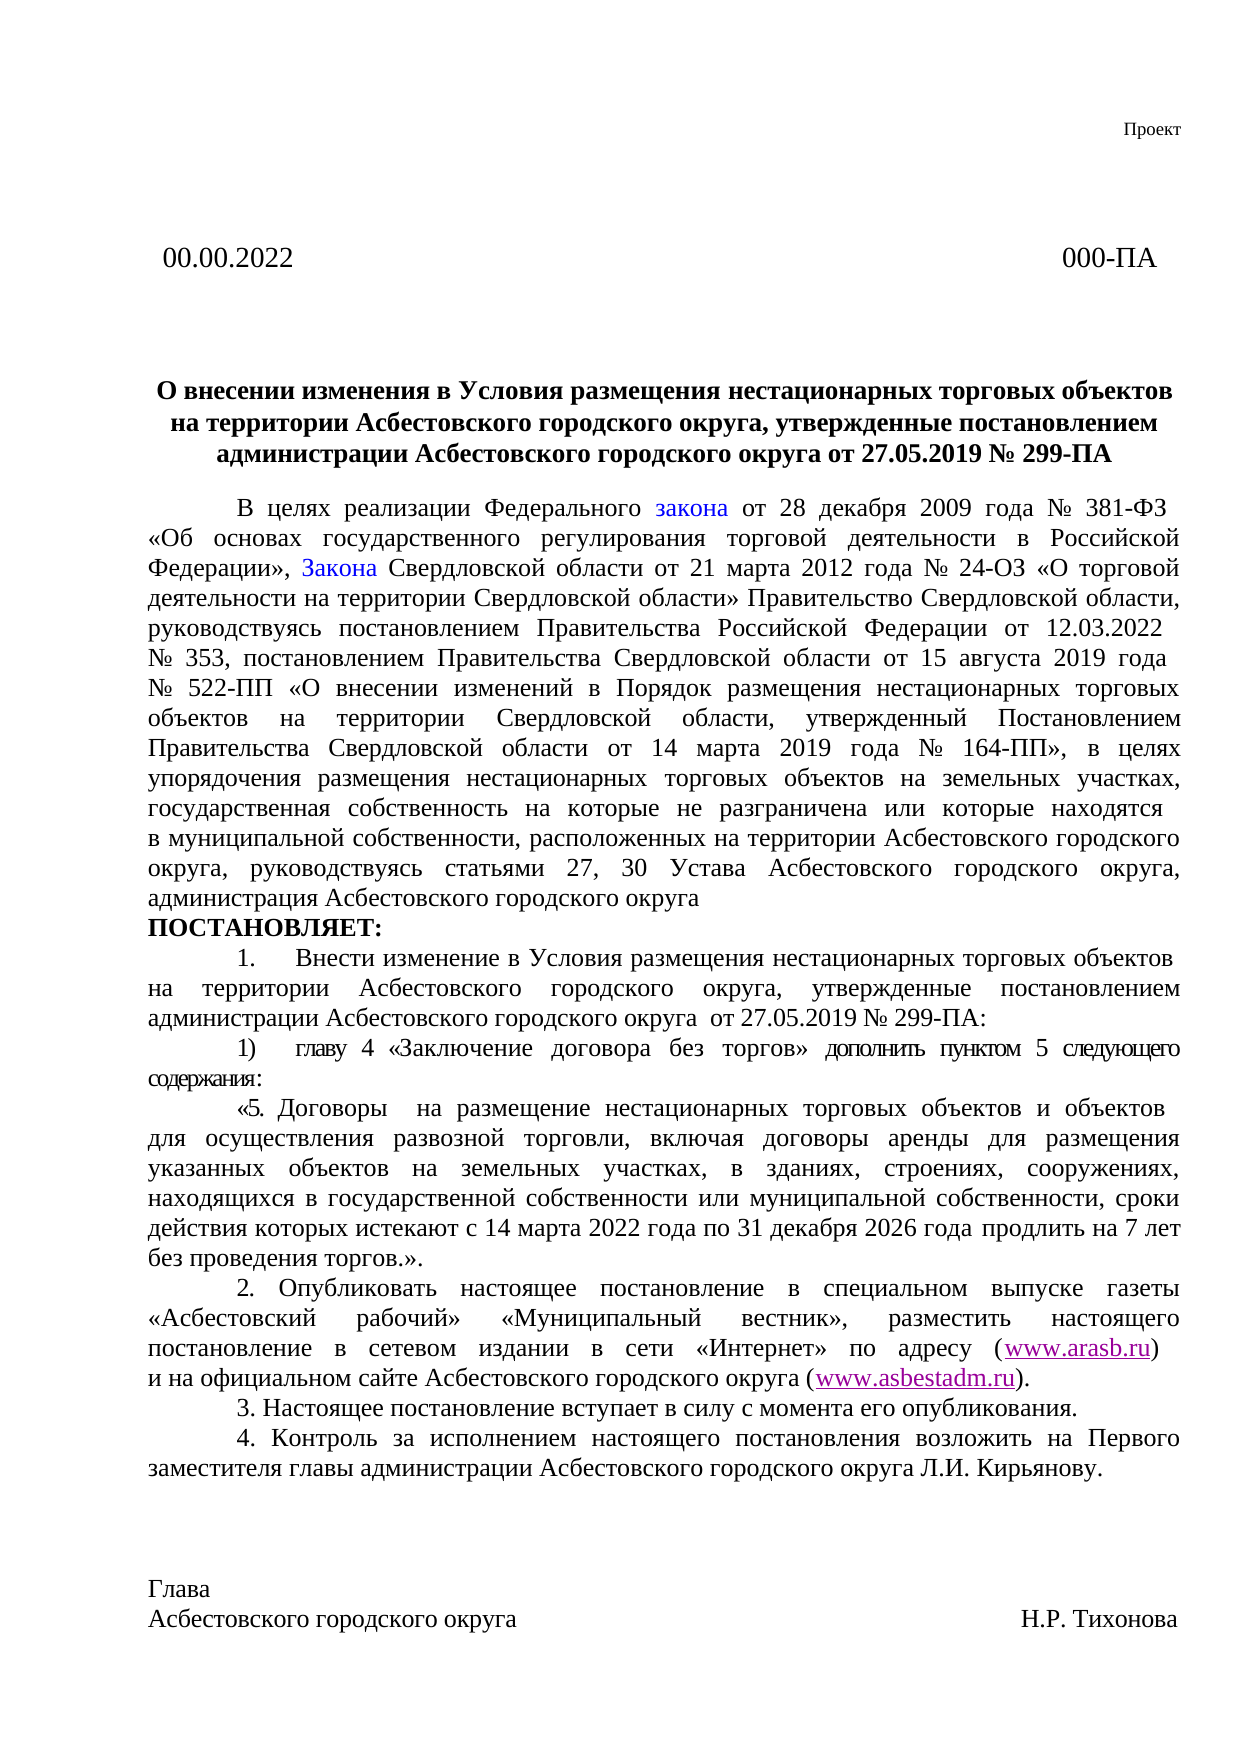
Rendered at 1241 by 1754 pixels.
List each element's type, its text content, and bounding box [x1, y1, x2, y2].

text 00.00.2022 000-ПА [148, 240, 1181, 274]
text 4. Контроль за исполнением настоящего постановления возложить на Первого заместителя главы администрации Асбестовского городского округа Л.И. Кирьянову. [148, 1422, 1181, 1482]
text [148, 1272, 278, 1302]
text Проект [148, 118, 1181, 140]
text «5. Договоры на размещение нестационарных торговых объектов и объектов для осуществления развозной торговли, включая договоры аренды для размещения указанных объектов на земельных участках, в зданиях, строениях, сооружениях, находящихся в государственной собственности или муниципальной собственности, сроки действия которых истекают с 14 марта 2022 года по 31 декабря 2026 года продлить на 7 лет без проведения торгов.». [148, 1092, 1181, 1272]
text ПОСТАНОВЛЯЕТ: [148, 912, 1181, 942]
text В целях реализации Федерального закона от 28 декабря 2009 года № 381-ФЗ «Об основах государственного регулирования торговой деятельности в Российской Федерации», Закона Свердловской области от 21 марта 2012 года № 24-ОЗ «О торговой деятельности на территории Свердловской области» Правительство Свердловской области, руководствуясь постановлением Правительства Российской Федерации от 12.03.2022 № 353, постановлением Правительства Свердловской области от 15 августа 2019 года № 522-ПП «О внесении изменений в Порядок размещения нестационарных торговых объектов на территории Свердловской области, утвержденный Постановлением Правительства Свердловской области от 14 марта 2019 года № 164-ПП», в целях упорядочения размещения нестационарных торговых объектов на земельных участках, государственная собственность на которые не разграничена или которые находятся в муниципальной собственности, расположенных на территории Асбестовского городского округа, руководствуясь статьями 27, 30 Устава Асбестовского городского округа, администрация Асбестовского городского округа [148, 492, 1181, 912]
text Глава [148, 1573, 1181, 1603]
list главу 4 «Заключение договора без торгов» дополнить пунктом 5 следующего содержания: [148, 1032, 1181, 1092]
list Внести изменение в Условия размещения нестационарных торговых объектов на территории Асбестовского городского округа, утвержденные постановлением администрации Асбестовского городского округа от 27.05.2019 № 299-ПА: [148, 942, 1181, 1032]
text Асбестовского городского округа Н.Р. Тихонова [148, 1603, 1181, 1633]
text 3. Настоящее постановление вступает в силу с момента его опубликования. [148, 1392, 1181, 1422]
text О внесении изменения в Условия размещения нестационарных торговых объектов на территории Асбестовского городского округа, утвержденные постановлением администрации Асбестовского городского округа от 27.05.2019 № 299-ПА [148, 374, 1181, 468]
